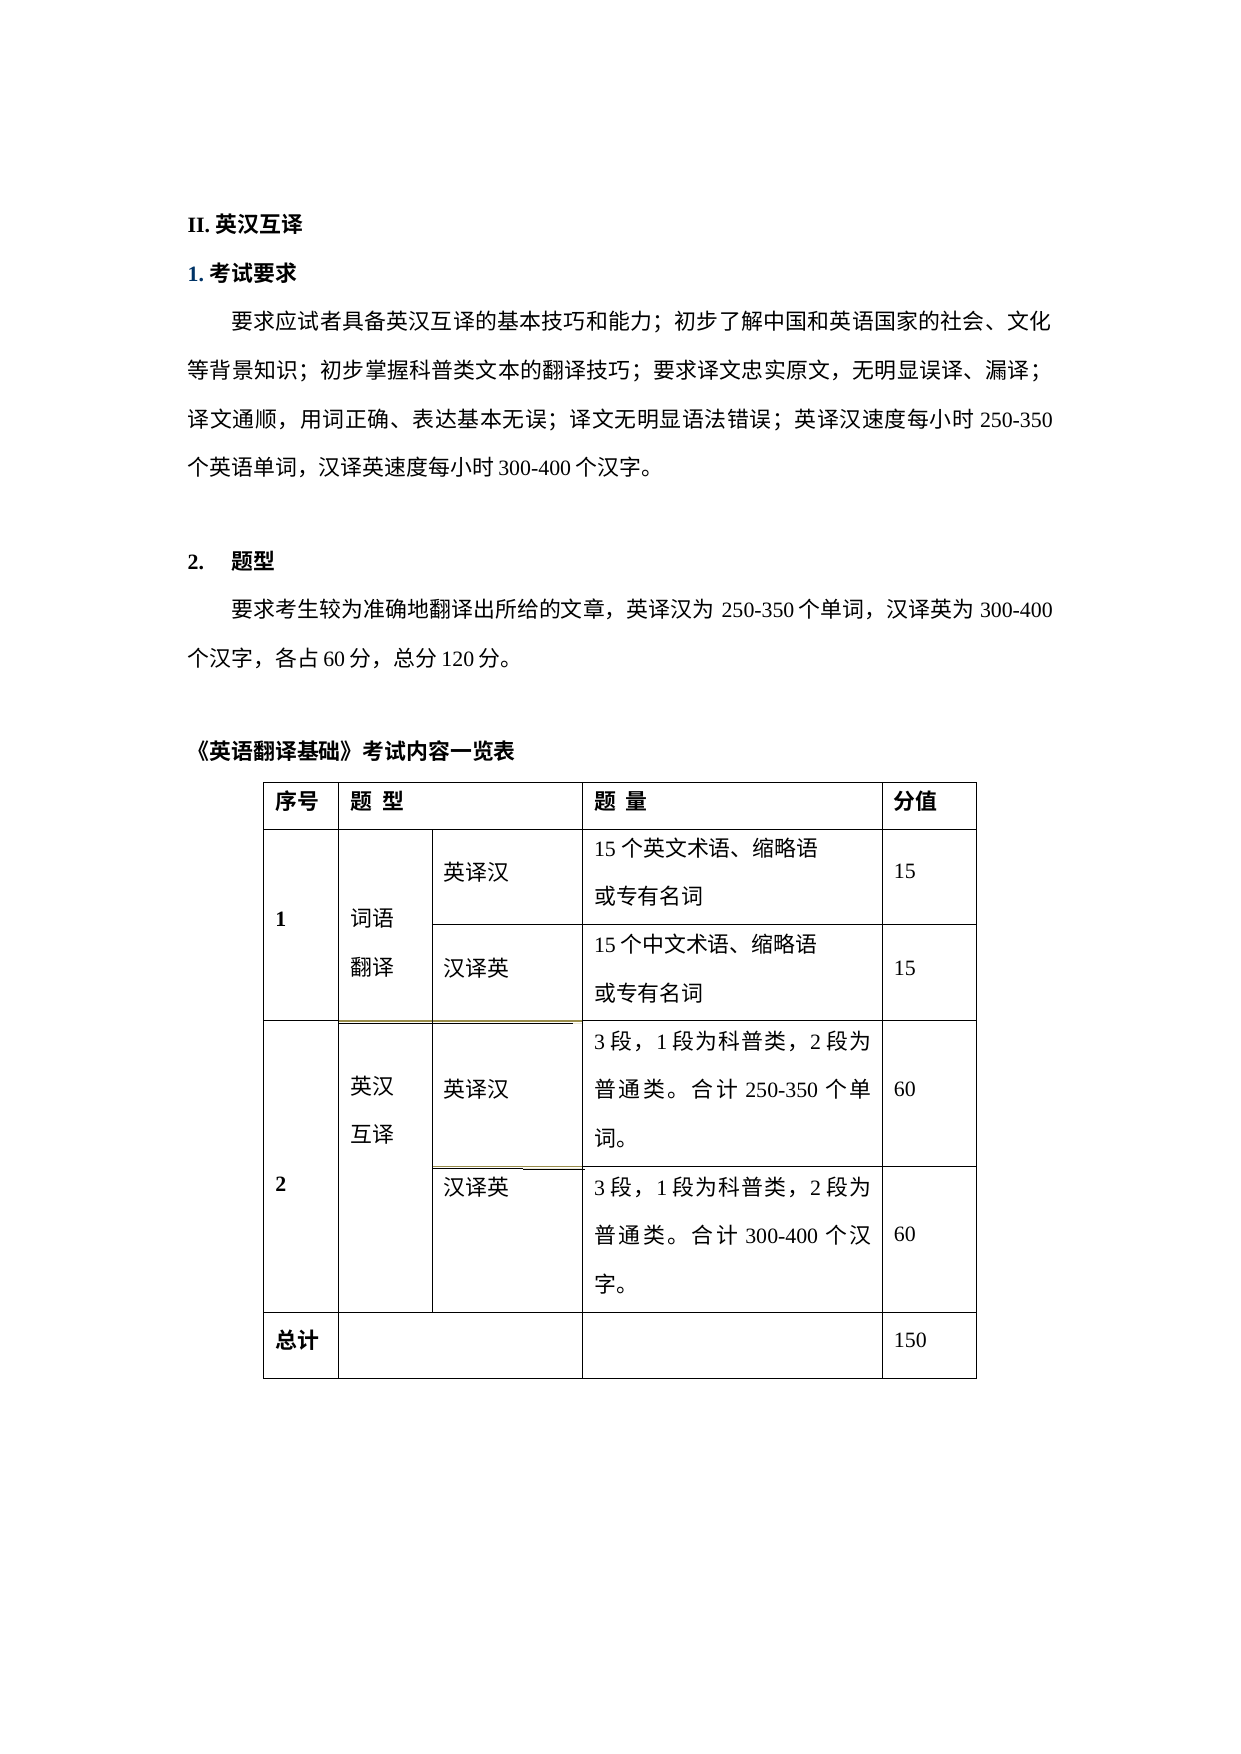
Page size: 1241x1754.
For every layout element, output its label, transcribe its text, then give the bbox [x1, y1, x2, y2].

table_cell 150 [883, 1313, 976, 1378]
table_cell 3段，1段为科普类，2段为普通类。合计300-400个汉字。 [583, 1167, 882, 1312]
table_cell 1 [264, 830, 338, 1020]
table_header 分值 [883, 783, 976, 829]
text 要求应试者具备英汉互译的基本技巧和能力；初步了解中国和英语国家的社会、文化等背景知识；初步掌握科普类文本的翻译技巧；要求译文忠实原文，无明显误译、漏译；译文通顺，用词正确、表达基本无误；译文无明显语法错误；英译汉速度每小时250-350个英语单词，汉译英速度每小时300-400个汉字。 [187, 304, 1053, 482]
table_cell 词语 翻译 [339, 830, 432, 1020]
table_header 题 量 [583, 783, 882, 829]
table_cell [583, 1313, 882, 1378]
table_cell 英汉 互译 [339, 1024, 432, 1312]
text 《英语翻译基础》考试内容一览表 [187, 734, 1053, 766]
table_cell 英译汉 [433, 1024, 582, 1166]
table_cell [339, 1313, 582, 1378]
table_cell 总计 [264, 1313, 338, 1378]
table_cell 60 [883, 1167, 976, 1312]
text 1. 考试要求 [187, 255, 1053, 288]
table_cell 汉译英 [433, 1169, 582, 1312]
table_cell 60 [883, 1021, 976, 1166]
table_cell 2 [264, 1021, 338, 1312]
table_cell 15个中文术语、缩略语 或专有名词 [583, 925, 882, 1020]
table_header 题 型 [339, 783, 582, 829]
table_header 序号 [264, 783, 338, 829]
table_cell 3段，1段为科普类，2段为普通类。合计250-350个单词。 [583, 1021, 882, 1166]
text 2. 题型 [187, 543, 1053, 576]
table_cell 15 个英文术语、缩略语 或专有名词 [583, 830, 882, 923]
table_cell 15 [883, 830, 976, 923]
text II. 英汉互译 [187, 207, 1053, 239]
table_cell 英译汉 [433, 830, 582, 923]
table_cell 汉译英 [433, 925, 582, 1020]
table_cell 15 [883, 925, 976, 1020]
text 要求考生较为准确地翻译出所给的文章，英译汉为250-350个单词，汉译英为300-400个汉字，各占60分，总分120分。 [187, 592, 1053, 673]
